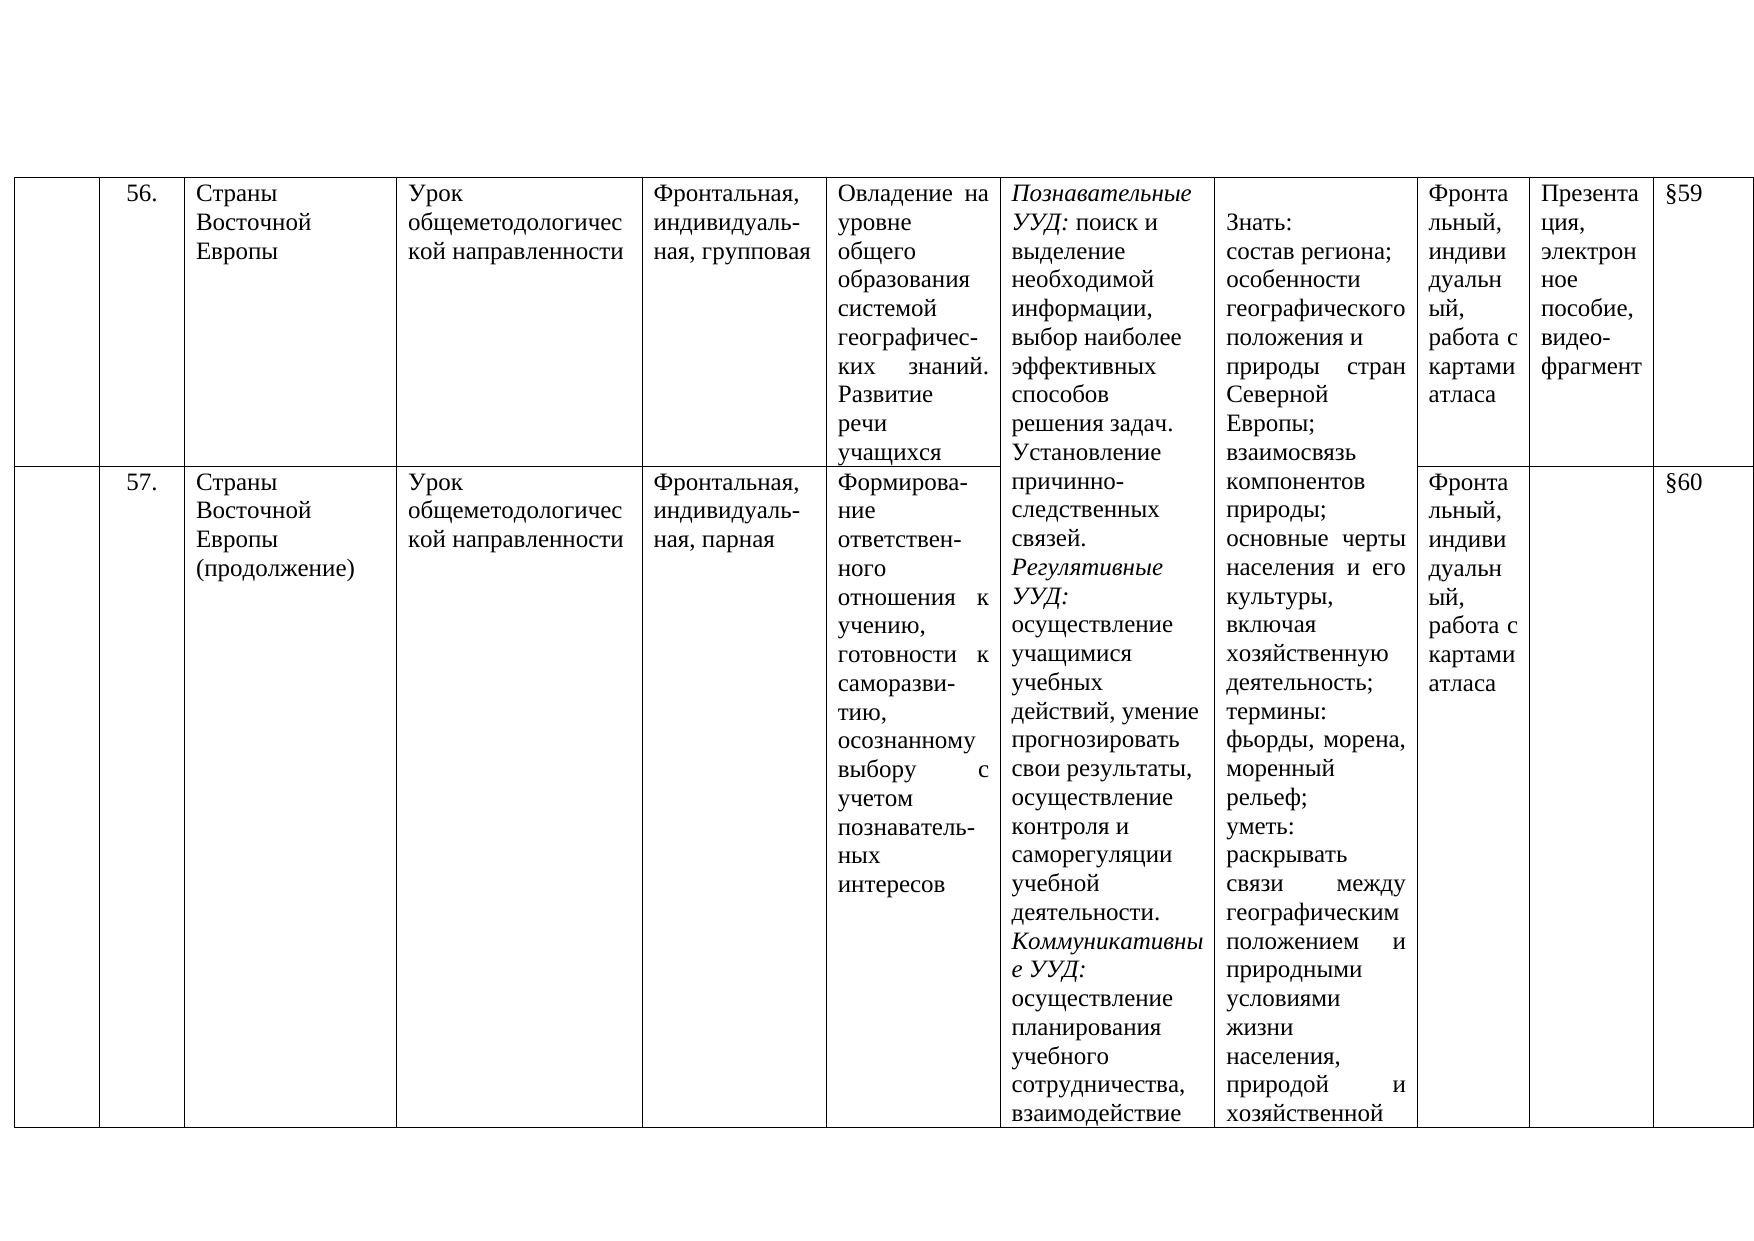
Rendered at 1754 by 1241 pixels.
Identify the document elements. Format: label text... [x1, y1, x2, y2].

table_cell [15, 178, 99, 466]
table_cell [1530, 467, 1653, 1127]
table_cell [827, 178, 1000, 466]
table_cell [397, 467, 642, 1127]
table_cell §59 [1654, 178, 1753, 466]
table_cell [1418, 467, 1529, 1127]
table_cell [643, 467, 826, 1127]
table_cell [827, 467, 1000, 1127]
table_cell Страны Восточной Европы [185, 178, 396, 466]
table_cell Познавательные УУД: поиск и выделение необходимой информации, выбор наиболее эффективных способов решения задач. Установление причинно-следственных связей. Регулятивные УУД: осуществление учащимися учебных действий, умение прогнозировать свои результаты, осуществление контроля и саморегуляции учебной деятельности. Коммуникативные УУД: осуществление планирования учебного сотрудничества, взаимодействие учащихся в парах и группах. [1001, 178, 1214, 1127]
table_cell [15, 467, 99, 1127]
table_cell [397, 178, 642, 466]
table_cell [1418, 178, 1529, 466]
table_cell 57. [100, 467, 184, 1127]
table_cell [1215, 178, 1417, 1127]
table_cell 56. [100, 178, 184, 466]
table_cell §60 [1654, 467, 1753, 1127]
table_cell Фронтальная, индивидуаль-ная, групповая [643, 178, 826, 466]
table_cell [1530, 178, 1653, 466]
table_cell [185, 467, 396, 1127]
